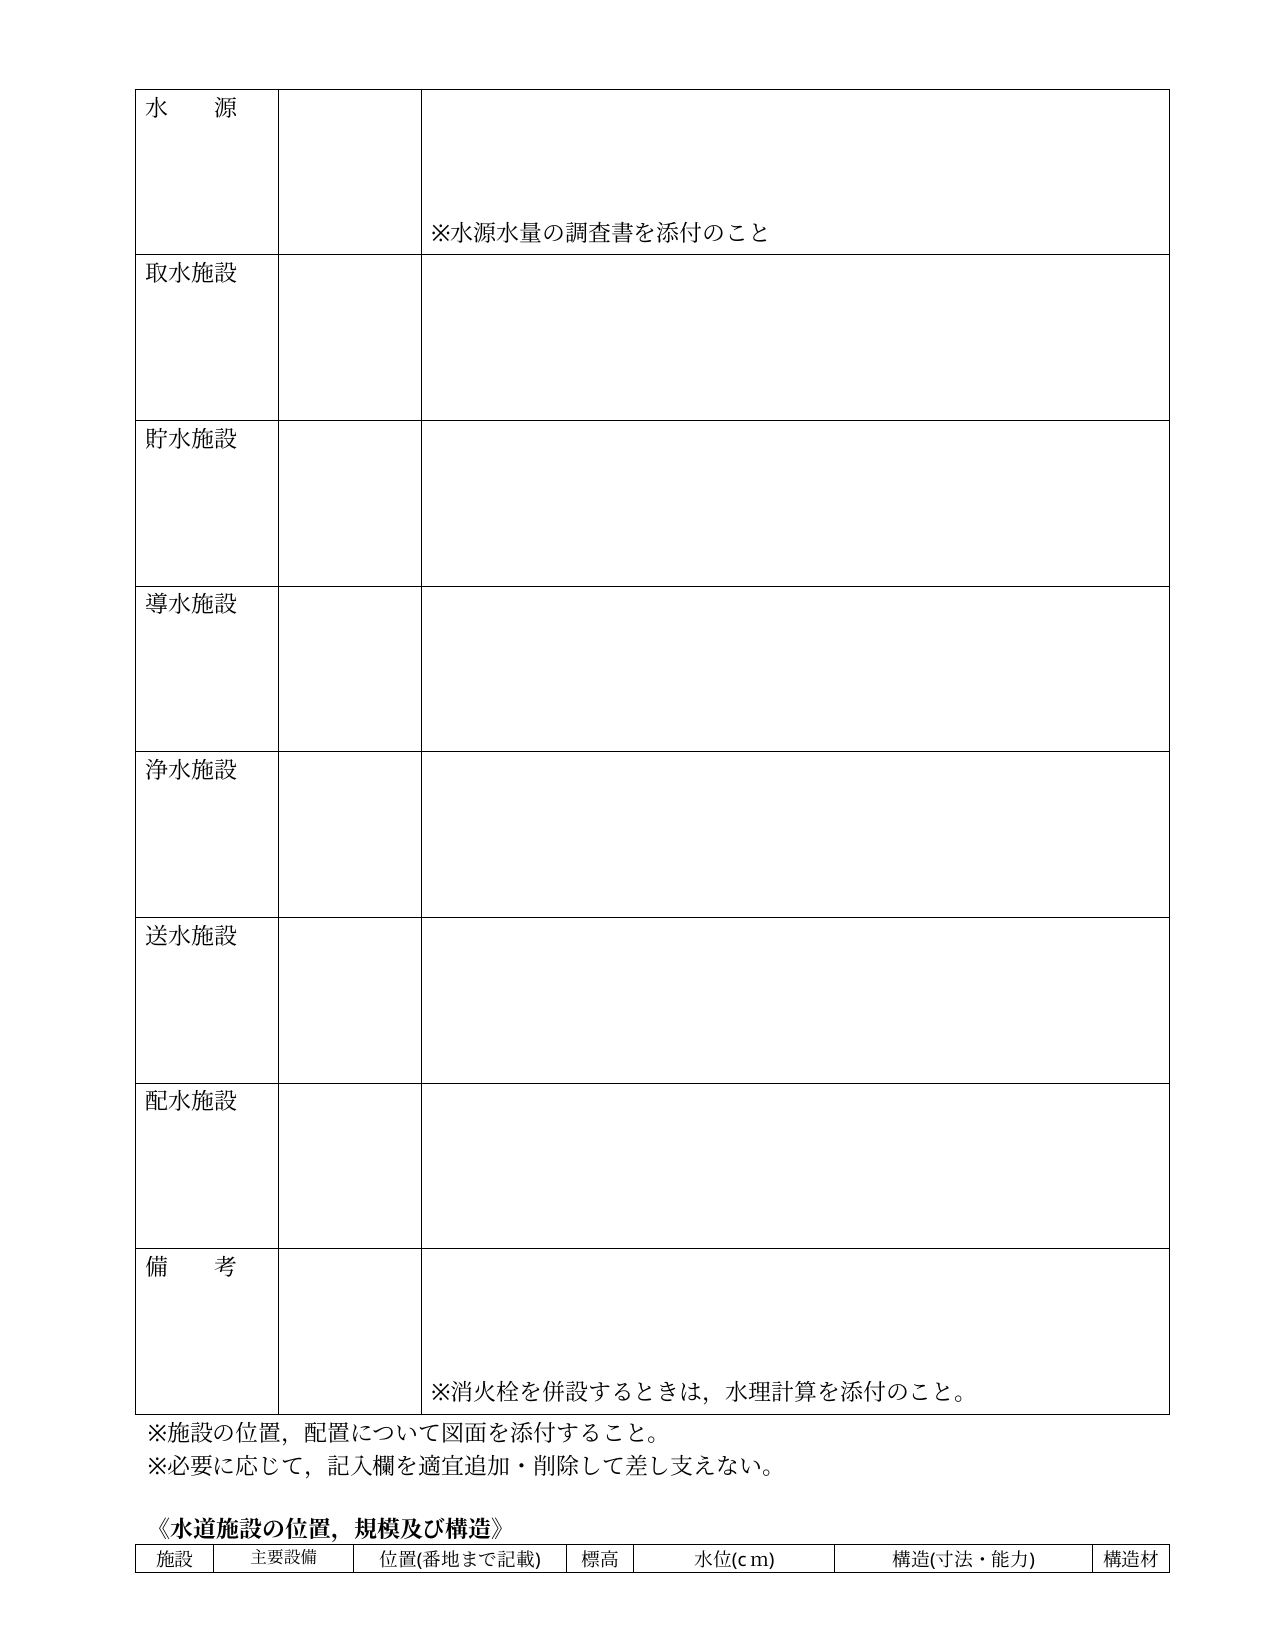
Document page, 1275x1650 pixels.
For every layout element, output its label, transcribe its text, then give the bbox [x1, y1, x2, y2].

table_cell [279, 1084, 421, 1248]
table_cell [422, 587, 1169, 751]
table_header 水位(cｍ) [634, 1545, 834, 1572]
table_cell [279, 752, 421, 917]
table_cell [279, 255, 421, 420]
table_header 構造(寸法・能力) [835, 1545, 1092, 1572]
table_cell [279, 90, 421, 254]
text ※施設の位置，配置について図面を添付すること。 [148, 1415, 1157, 1448]
table_cell [279, 918, 421, 1082]
table_cell [422, 1084, 1169, 1248]
table_cell 備 考 [136, 1249, 278, 1414]
table_cell 水 源 [136, 90, 278, 254]
table_cell [422, 918, 1169, 1082]
table_cell ※消火栓を併設するときは，水理計算を添付のこと。 [422, 1249, 1169, 1414]
table_cell [279, 1249, 421, 1414]
table_cell [279, 421, 421, 586]
table_cell 配水施設 [136, 1084, 278, 1248]
table_cell 送水施設 [136, 918, 278, 1082]
table_header 構造材 [1093, 1545, 1169, 1572]
text ※必要に応じて，記入欄を適宜追加・削除して差し支えない。 [148, 1448, 1157, 1481]
text 《水道施設の位置，規模及び構造》 [148, 1511, 1157, 1544]
table_cell 取水施設 [136, 255, 278, 420]
table_cell [422, 421, 1169, 586]
table_header 標高 (ｍ) [567, 1545, 633, 1572]
table_header 主要設備 [214, 1545, 353, 1572]
table_cell [422, 255, 1169, 420]
table_cell ※水源水量の調査書を添付のこと [422, 90, 1169, 254]
table_cell [279, 587, 421, 751]
table_header 施設 種別 [136, 1545, 213, 1572]
table_cell 浄水施設 [136, 752, 278, 917]
table_cell 導水施設 [136, 587, 278, 751]
table_cell [422, 752, 1169, 917]
table_header 位置(番地まで記載) [354, 1545, 566, 1572]
table_cell 貯水施設 [136, 421, 278, 586]
